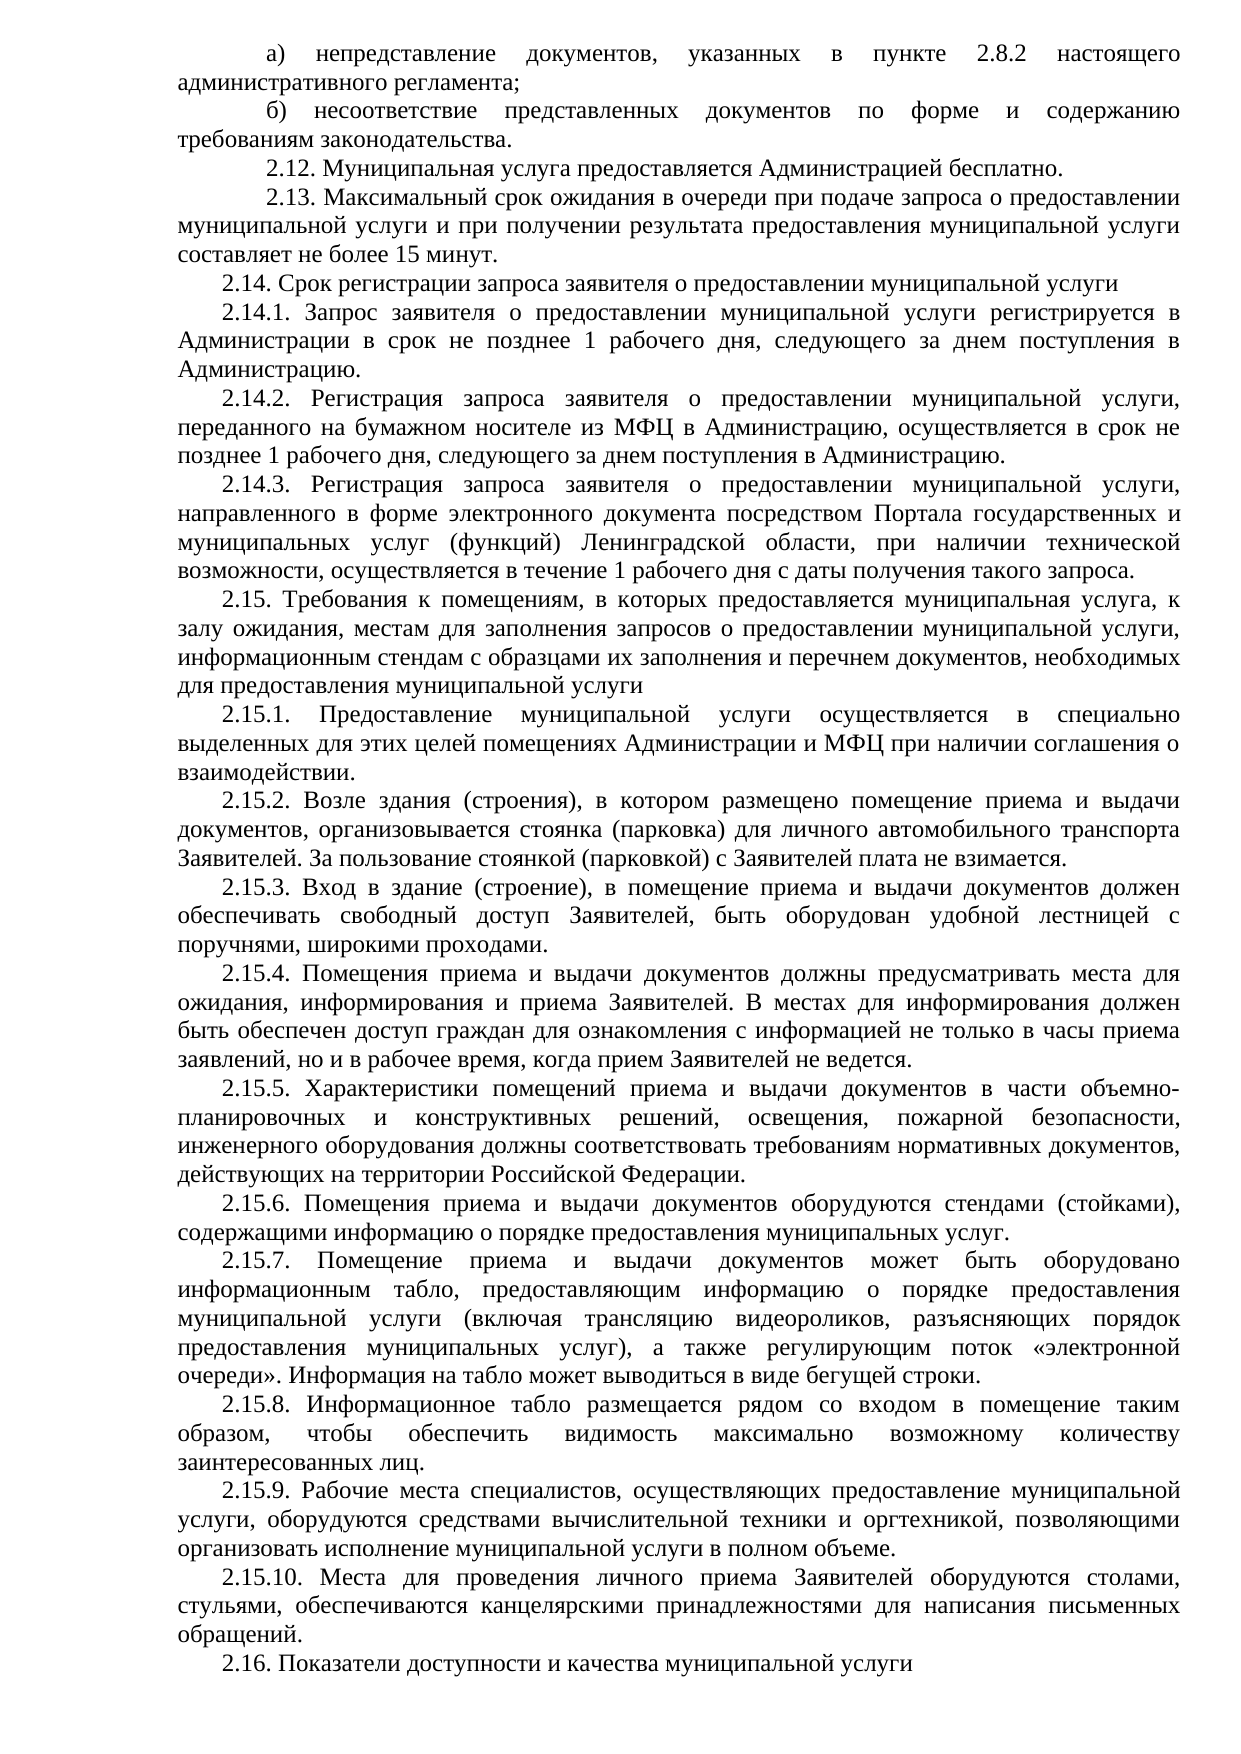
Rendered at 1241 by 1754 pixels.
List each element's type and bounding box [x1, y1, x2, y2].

table_header [166, 38, 1192, 1677]
